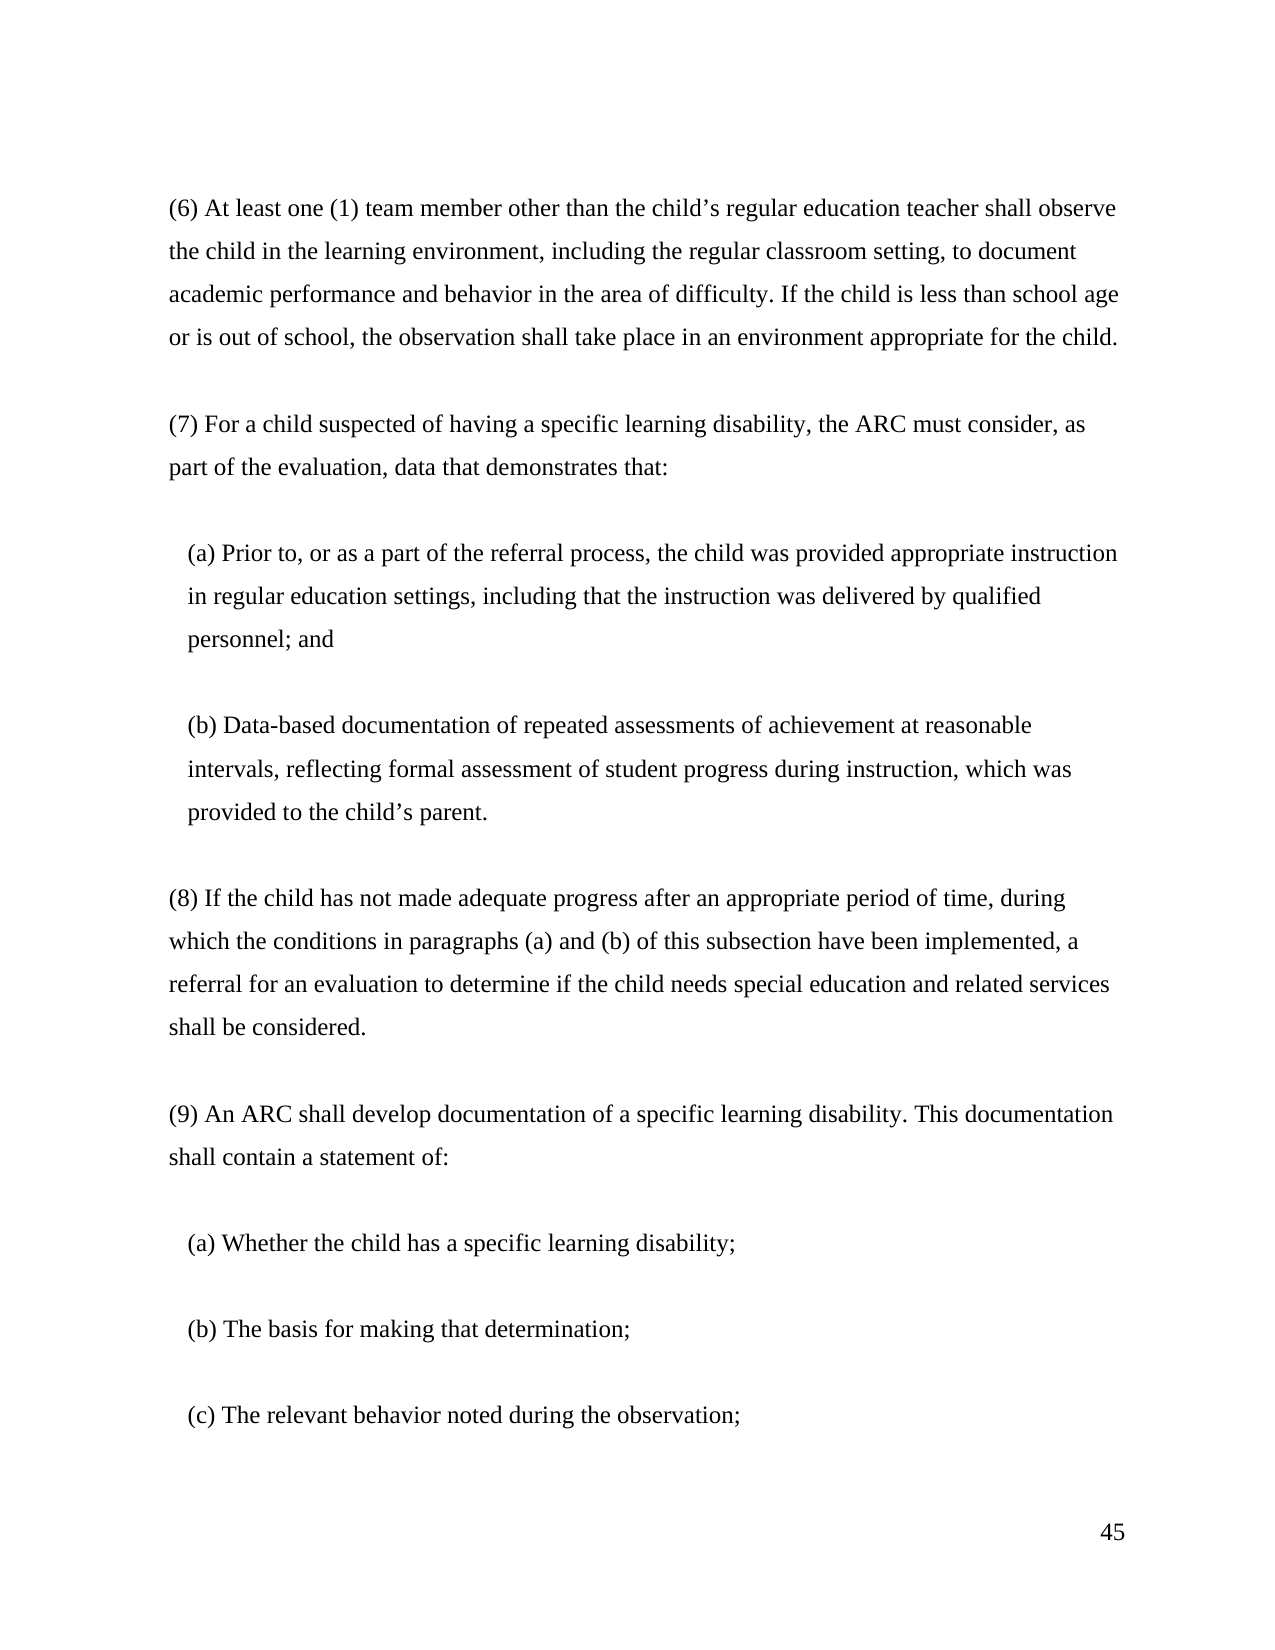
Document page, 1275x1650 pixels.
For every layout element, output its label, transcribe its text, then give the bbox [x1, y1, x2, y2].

text (c) The relevant behavior noted during the observation; [187, 1401, 1125, 1429]
text (b) Data-based documentation of repeated assessments of achievement at reasonable intervals, reflecting formal assessment of student progress during instruction, which was provided to the child’s parent. [187, 711, 1125, 826]
text (6) At least one (1) team member other than the child’s regular education teacher shall observe the child in the learning environment, including the regular classroom setting, to document academic performance and behavior in the area of difficulty. If the child is less than school age or is out of school, the observation shall take place in an environment appropriate for the child. [169, 193, 1125, 351]
text (7) For a child suspected of having a specific learning disability, the ARC must consider, as part of the evaluation, data that demonstrates that: [169, 409, 1125, 481]
text (8) If the child has not made adequate progress after an appropriate period of time, during which the conditions in paragraphs (a) and (b) of this subsection have been implemented, a referral for an evaluation to determine if the child needs special education and related services shall be considered. [169, 883, 1125, 1041]
text (a) Whether the child has a specific learning disability; [187, 1228, 1125, 1257]
text (a) Prior to, or as a part of the referral process, the child was provided appropriate instruction in regular education settings, including that the instruction was delivered by qualified personnel; and [187, 538, 1125, 653]
text (9) An ARC shall develop documentation of a specific learning disability. This documentation shall contain a statement of: [169, 1099, 1125, 1171]
text (b) The basis for making that determination; [187, 1314, 1125, 1343]
